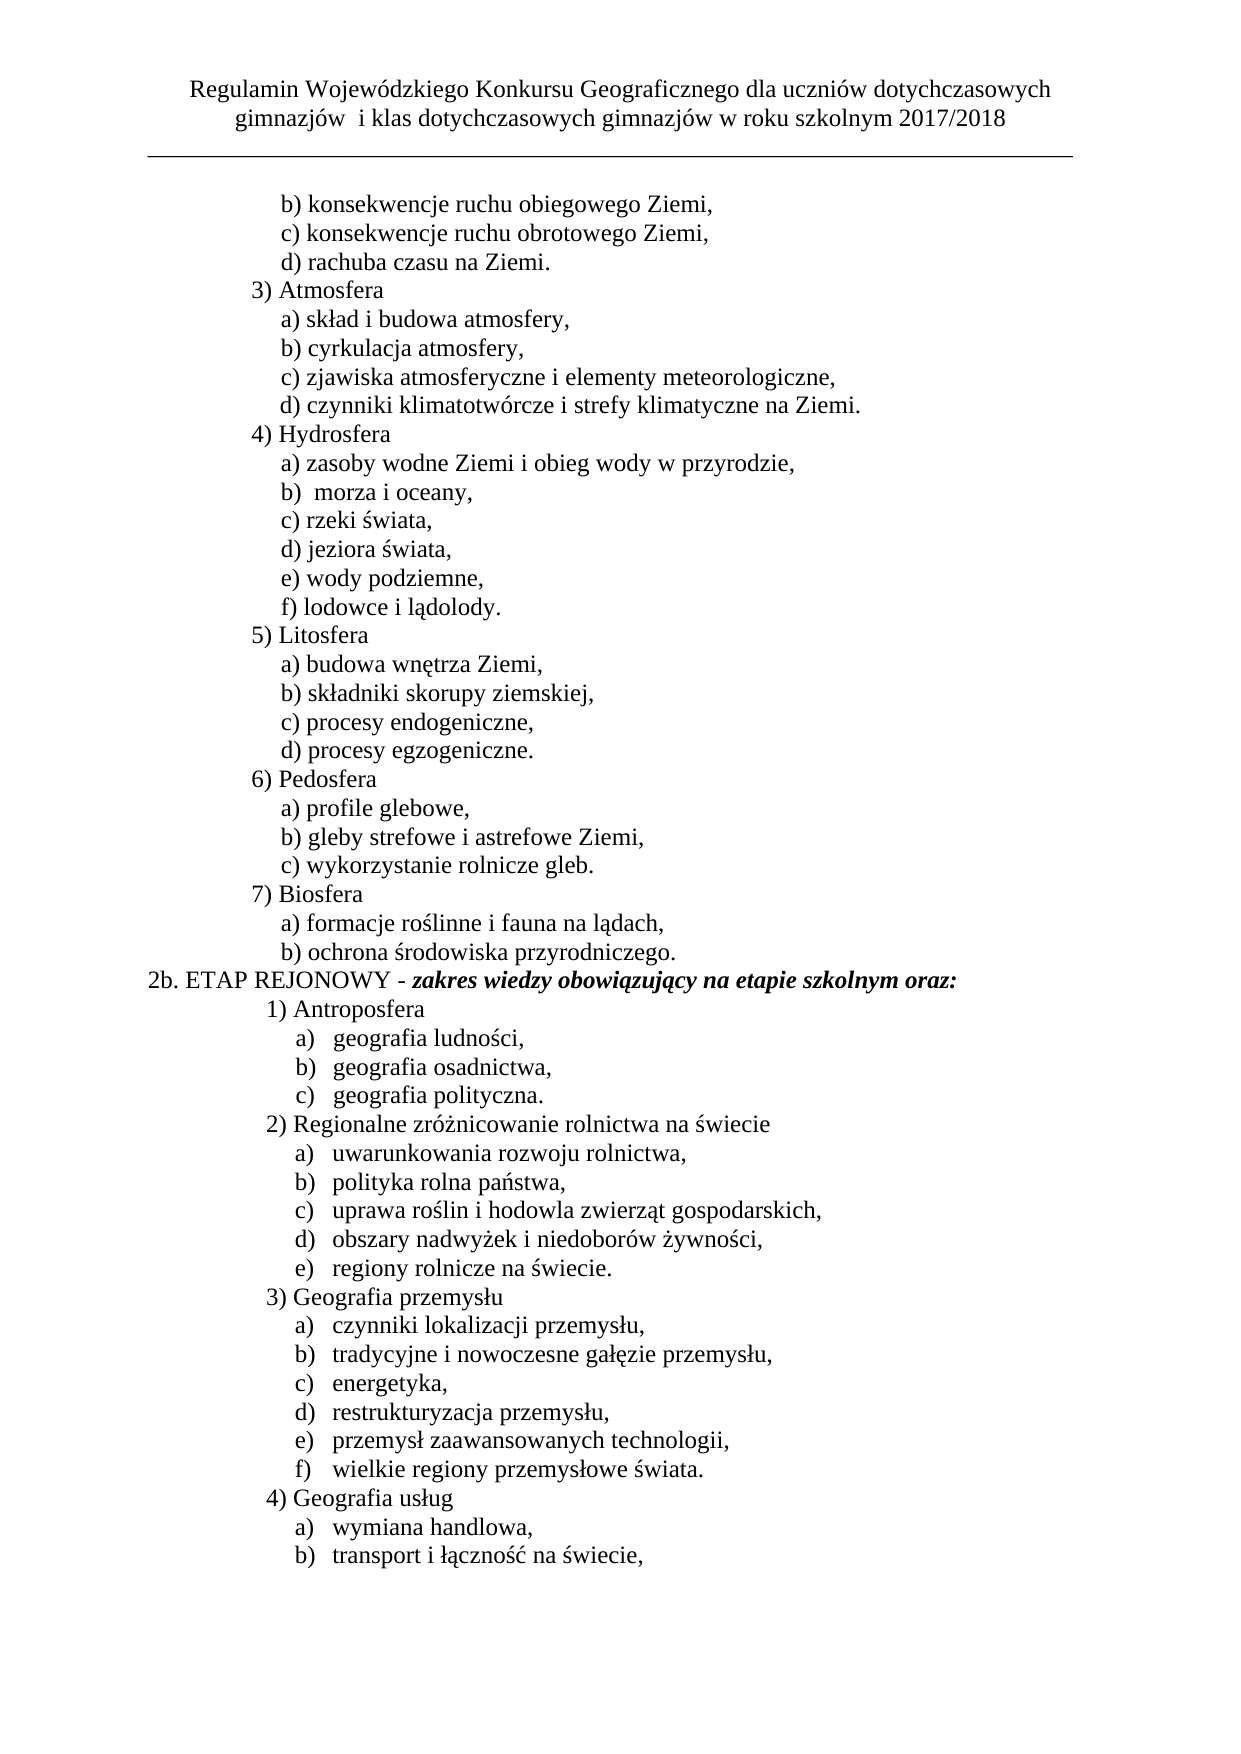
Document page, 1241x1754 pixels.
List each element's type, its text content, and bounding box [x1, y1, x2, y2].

text c) konsekwencje ruchu obrotowego Ziemi, [148, 218, 1092, 247]
text c) zjawiska atmosferyczne i elementy meteorologiczne, [148, 362, 1092, 391]
text b) konsekwencje ruchu obiegowego Ziemi, [148, 189, 1092, 218]
list obszary nadwyżek i niedoborów żywności, [294, 1224, 1092, 1253]
list 2) Regionalne zróżnicowanie rolnictwa na świecie [266, 1109, 1092, 1138]
text a) formacje roślinne i fauna na lądach, [148, 908, 1092, 937]
text 2b. ETAP REJONOWY - zakres wiedzy obowiązujący na etapie szkolnym oraz: [148, 966, 1092, 994]
list regiony rolnicze na świecie. [294, 1253, 1092, 1282]
text d) jeziora świata, [148, 534, 1092, 563]
text b) ochrona środowiska przyrodniczego. [148, 937, 1092, 966]
list transport i łączność na świecie, [294, 1541, 1092, 1569]
text 3) Atmosfera [148, 276, 1092, 304]
text 6) Pedosfera [148, 764, 1092, 793]
list restrukturyzacja przemysłu, [294, 1397, 1092, 1426]
text e) wody podziemne, [148, 563, 1092, 592]
text a) budowa wnętrza Ziemi, [148, 649, 1092, 678]
text b) morza i oceany, [148, 477, 1092, 506]
text b) cyrkulacja atmosfery, [148, 333, 1092, 362]
text d) czynniki klimatotwórcze i strefy klimatyczne na Ziemi. [233, 391, 1092, 419]
text f) lodowce i lądolody. [148, 592, 1092, 621]
text d) procesy egzogeniczne. [148, 736, 1092, 764]
text a) profile glebowe, [148, 793, 1092, 822]
text 1) Antroposfera [148, 994, 1092, 1023]
list 4) Geografia usług [266, 1483, 1092, 1512]
text a) skład i budowa atmosfery, [148, 304, 1092, 333]
list 3) Geografia przemysłu [266, 1282, 1092, 1311]
list wymiana handlowa, [294, 1512, 1092, 1541]
text b) składniki skorupy ziemskiej, [148, 678, 1092, 707]
list geografia ludności, [295, 1023, 1092, 1052]
list wielkie regiony przemysłowe świata. [294, 1454, 1092, 1483]
list czynniki lokalizacji przemysłu, [294, 1311, 1092, 1339]
list tradycyjne i nowoczesne gałęzie przemysłu, [294, 1339, 1092, 1368]
list uwarunkowania rozwoju rolnictwa, [294, 1138, 1092, 1167]
text c) rzeki świata, [148, 506, 1092, 534]
text 5) Litosfera [148, 621, 1092, 649]
text b) gleby strefowe i astrefowe Ziemi, [148, 822, 1092, 851]
list geografia polityczna. [295, 1081, 1092, 1109]
text d) rachuba czasu na Ziemi. [148, 247, 1092, 276]
text c) procesy endogeniczne, [148, 707, 1092, 736]
text 7) Biosfera [148, 879, 1092, 908]
list uprawa roślin i hodowla zwierząt gospodarskich, [294, 1196, 1092, 1224]
list polityka rolna państwa, [294, 1167, 1092, 1196]
text c) wykorzystanie rolnicze gleb. [148, 851, 1092, 879]
text 4) Hydrosfera [148, 419, 1092, 448]
list przemysł zaawansowanych technologii, [294, 1426, 1092, 1454]
list energetyka, [294, 1368, 1092, 1397]
text a) zasoby wodne Ziemi i obieg wody w przyrodzie, [148, 448, 1092, 477]
list geografia osadnictwa, [295, 1052, 1092, 1081]
